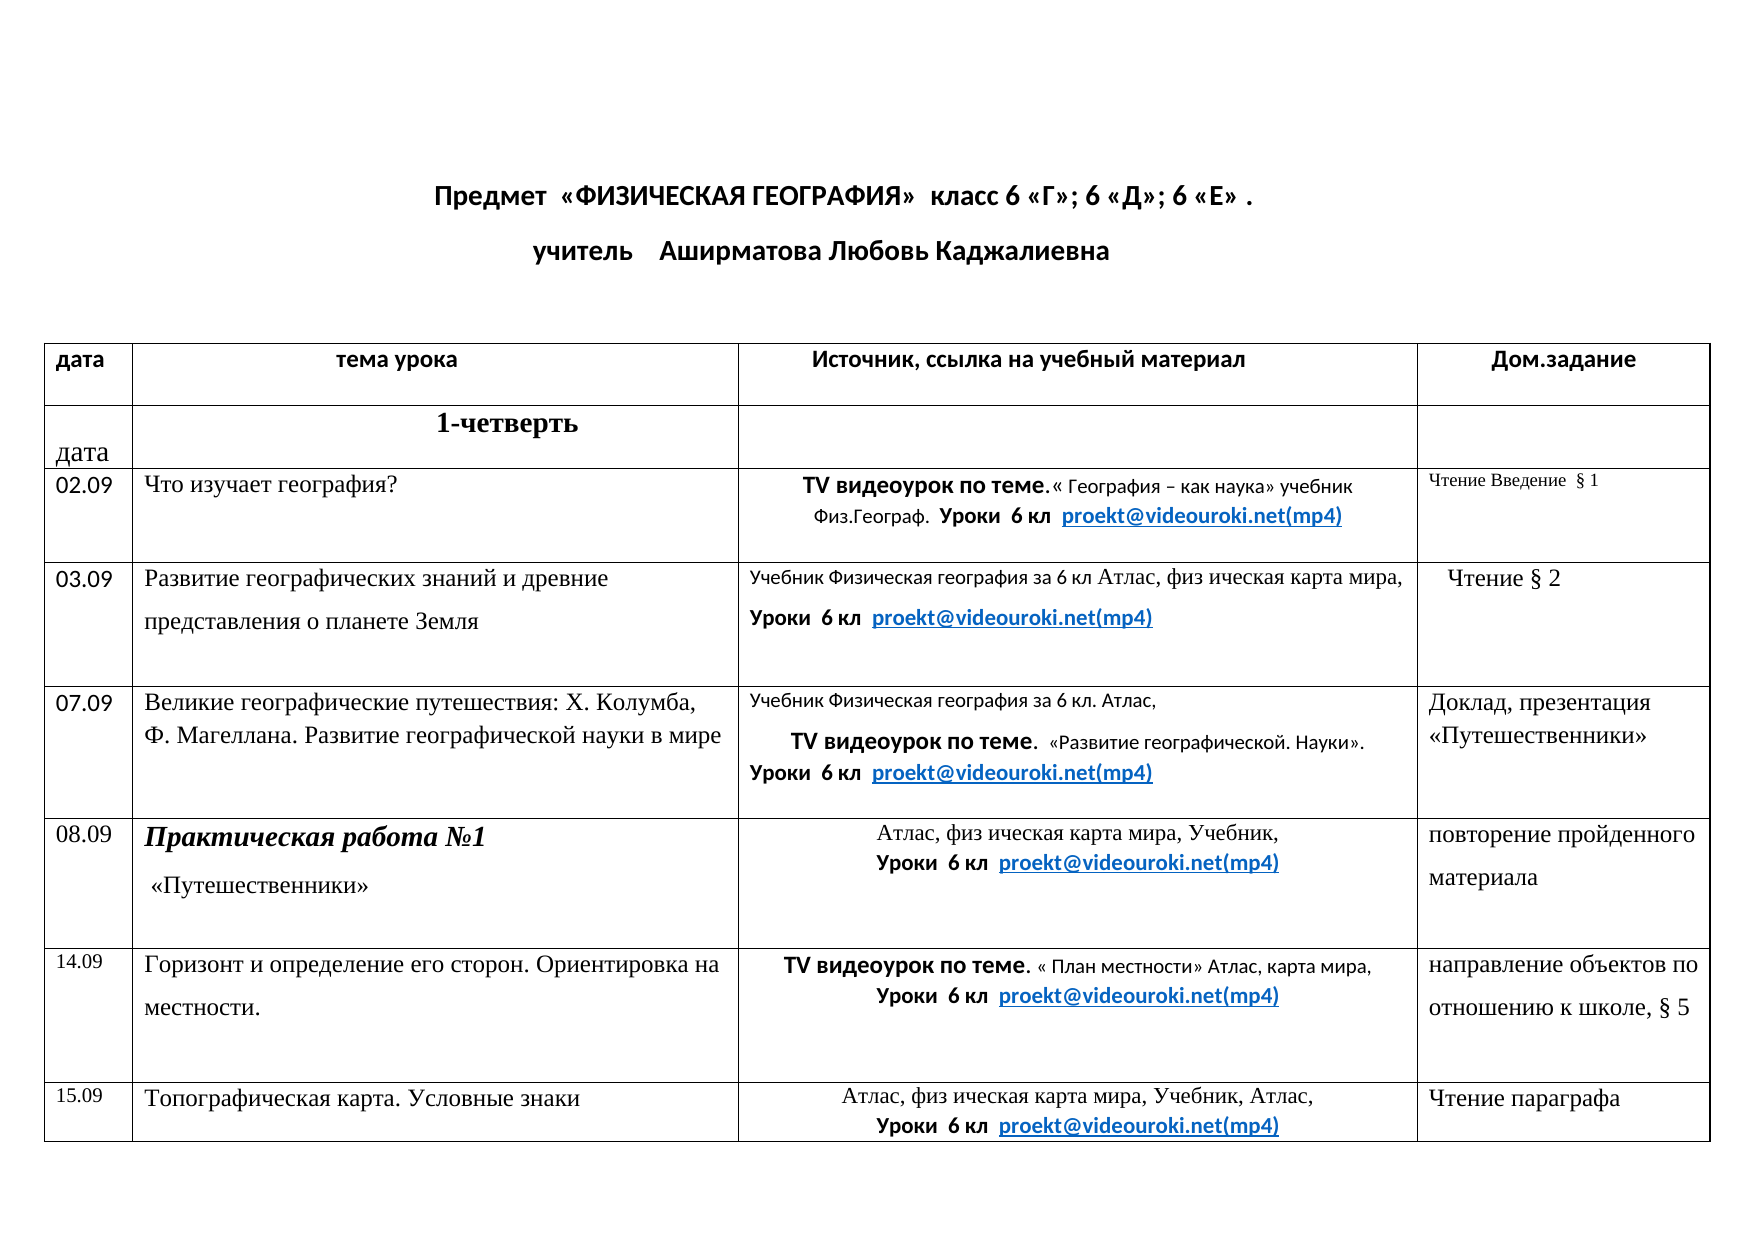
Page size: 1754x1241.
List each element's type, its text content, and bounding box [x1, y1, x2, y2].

table_header дата [45, 344, 132, 404]
table_cell Атлас, физ ическая карта мира, Учебник, Уроки 6 кл proekt@videouroki.net(mp4) [739, 819, 1417, 948]
table_cell направление объектов по отношению к школе, § 5 [1418, 949, 1709, 1082]
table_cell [133, 1083, 738, 1141]
table_cell Чтение параграфа [1418, 1083, 1709, 1141]
table_cell [739, 406, 1417, 468]
table_header Источник, ссылка на учебный материал [739, 344, 1417, 404]
table_cell 15.09 [45, 1083, 132, 1141]
table_cell Развитие географических знаний и древние представления о планете Земля [133, 563, 738, 686]
table_cell Учебник Физическая география за 6 кл Атлас, физ ическая карта мира, Уроки 6 кл proekt@videouroki.net(mp4) [739, 563, 1417, 686]
table_cell TV видеоурок по теме. « План местности» Атлас, карта мира, Уроки 6 кл proekt@videouroki.net(mp4) [739, 949, 1417, 1082]
table_cell Учебник Физическая география за 6 кл. Атлас, TV видеоурок по теме. «Развитие географической. Науки». Уроки 6 кл proekt@videouroki.net(mp4) [739, 687, 1417, 818]
table_header Дом.задание [1418, 344, 1709, 404]
table_cell Чтение § 2 [1418, 563, 1709, 686]
table_cell TV видеоурок по теме.« География – как наука» учебник Физ.Географ. Уроки 6 кл proekt@videouroki.net(mp4) [739, 469, 1417, 562]
table_cell дата [45, 406, 132, 468]
table_cell повторение пройденного материала [1418, 819, 1709, 948]
table_cell Горизонт и определение его сторон. Ориентировка на местности. [133, 949, 738, 1082]
table_cell 02.09 [45, 469, 132, 562]
table_cell [1418, 406, 1709, 468]
text учитель Аширматова Любовь Каджалиевна [118, 232, 1636, 268]
table_cell Чтение Введение § 1 [1418, 469, 1709, 562]
table_cell Доклад, презентация «Путешественники» [1418, 687, 1709, 818]
table_header тема урока [133, 344, 738, 404]
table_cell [739, 1083, 1417, 1141]
table_cell 14.09 [45, 949, 132, 1082]
table_cell Практическая работа №1 «Путешественники» [133, 819, 738, 948]
table_cell 1-четверть [133, 406, 738, 468]
table_cell Что изучает география? [133, 469, 738, 562]
text Предмет «ФИЗИЧЕСКАЯ ГЕОГРАФИЯ» класс 6 «Г»; 6 «Д»; 6 «Е» . [118, 177, 1636, 213]
table_cell 08.09 [45, 819, 132, 948]
table_cell 03.09 [45, 563, 132, 686]
table_cell Великие географические путешествия: Х. Колумба, Ф. Магеллана. Развитие географической науки в мире [133, 687, 738, 818]
table_cell 07.09 [45, 687, 132, 818]
